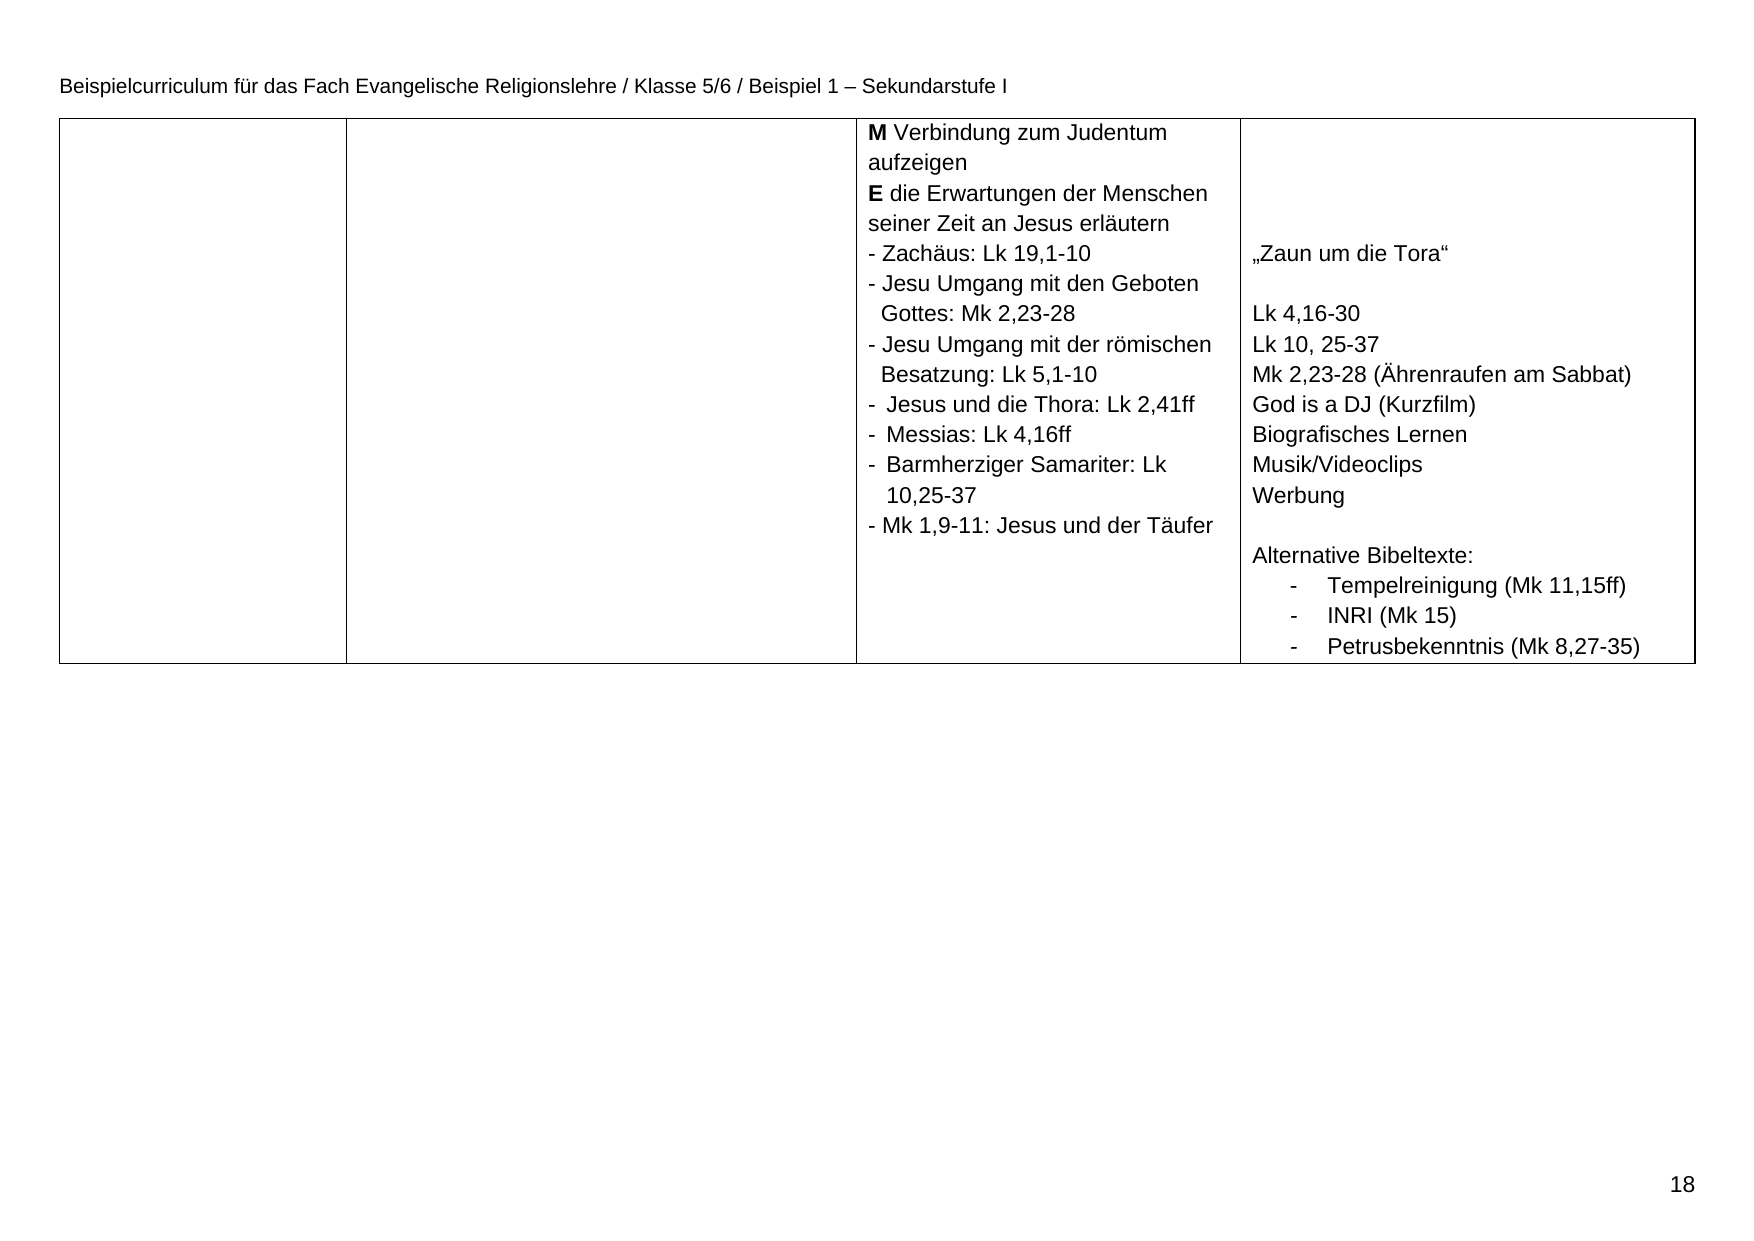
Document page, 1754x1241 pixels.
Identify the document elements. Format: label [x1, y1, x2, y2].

table_cell [347, 119, 856, 663]
table_cell [60, 119, 346, 663]
table_cell [1241, 119, 1694, 663]
table_cell [857, 119, 1240, 663]
